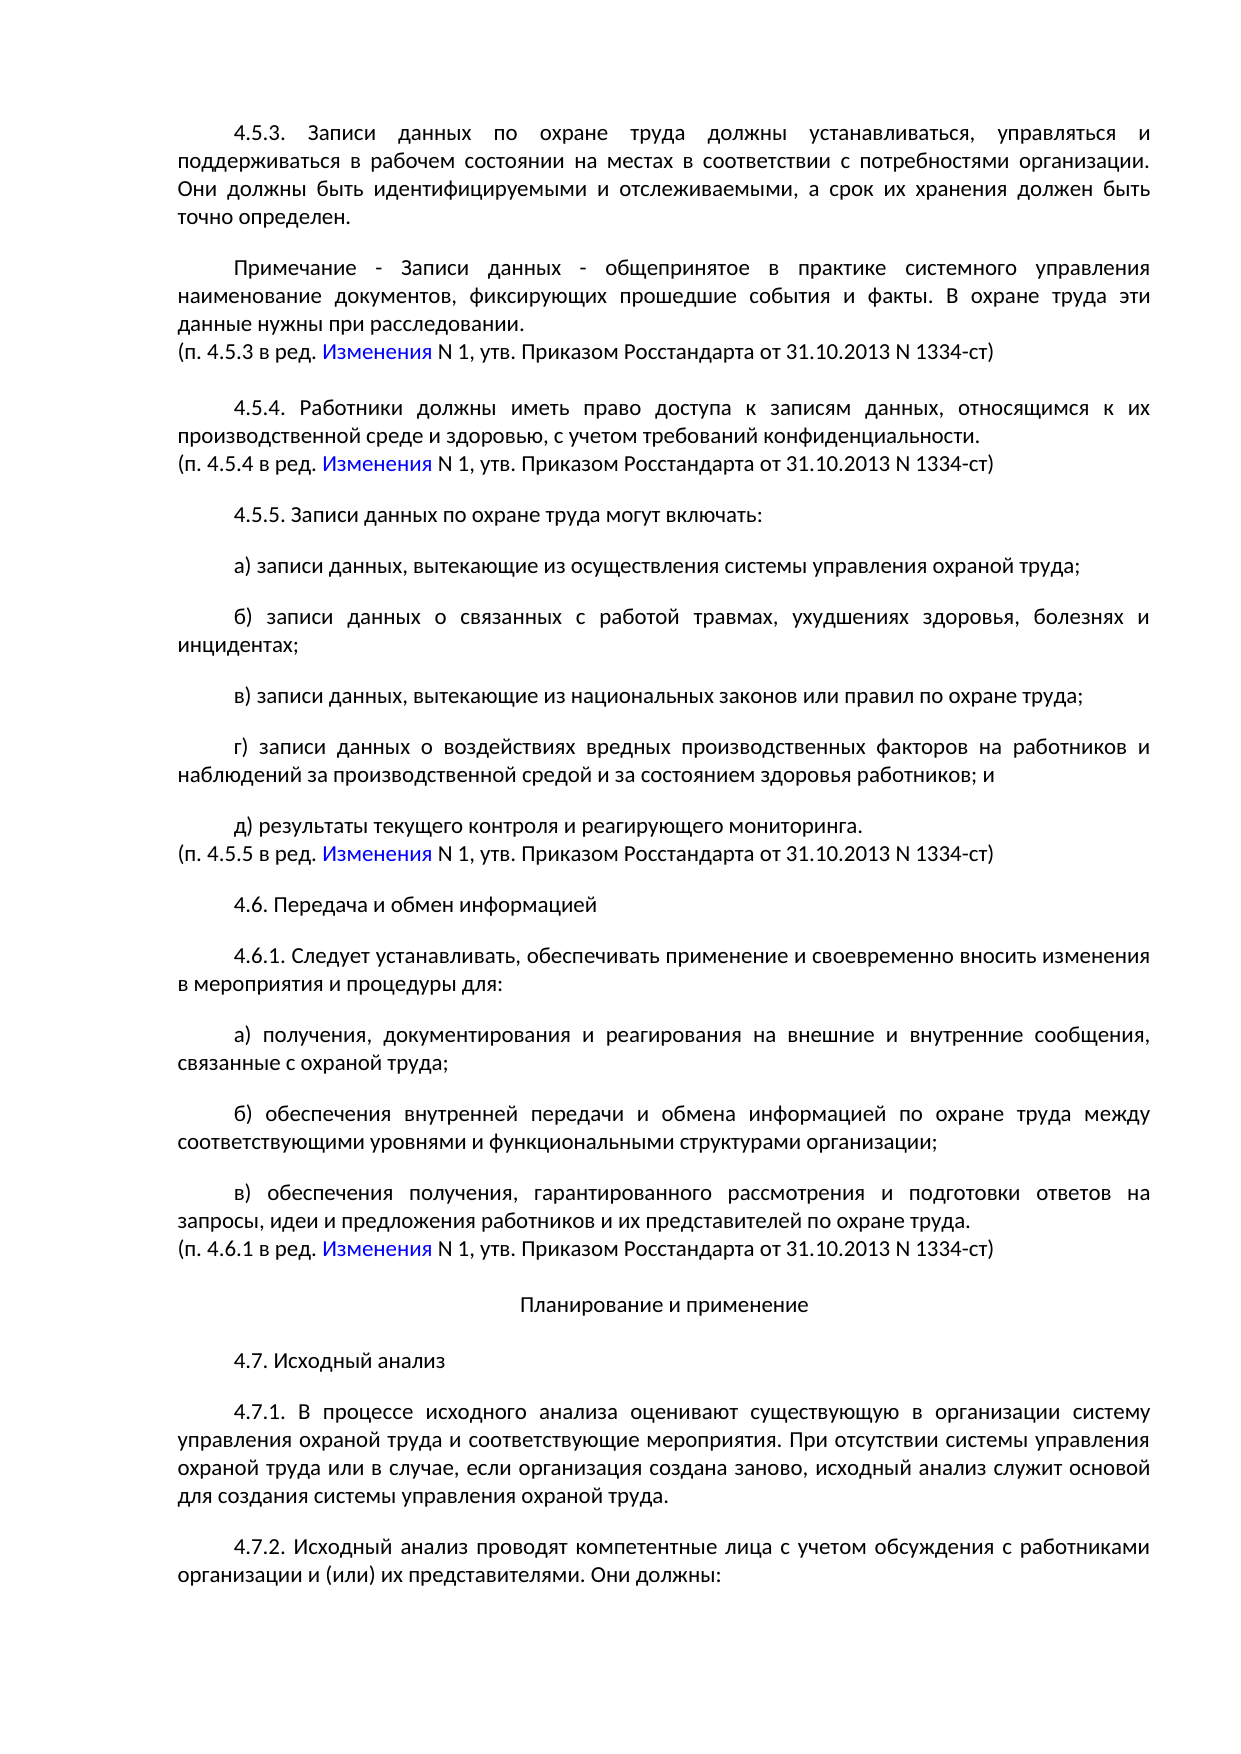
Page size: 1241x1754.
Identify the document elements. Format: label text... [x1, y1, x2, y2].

text (п. 4.5.3 в ред. Изменения N 1, утв. Приказом Росстандарта от 31.10.2013 N 1334-ст) [177, 337, 1152, 365]
text Планирование и применение [177, 1290, 1152, 1318]
text 4.7.2. Исходный анализ проводят компетентные лица с учетом обсуждения с работниками организации и (или) их представителями. Они должны: [177, 1532, 1152, 1588]
text 4.7.1. В процессе исходного анализа оценивают существующую в организации систему управления охраной труда и соответствующие мероприятия. При отсутствии системы управления охраной труда или в случае, если организация создана заново, исходный анализ служит основой для создания системы управления охраной труда. [177, 1397, 1152, 1509]
text а) получения, документирования и реагирования на внешние и внутренние сообщения, связанные с охраной труда; [177, 1020, 1152, 1076]
text д) результаты текущего контроля и реагирующего мониторинга. [177, 811, 1152, 839]
text б) обеспечения внутренней передачи и обмена информацией по охране труда между соответствующими уровнями и функциональными структурами организации; [177, 1099, 1152, 1155]
text в) обеспечения получения, гарантированного рассмотрения и подготовки ответов на запросы, идеи и предложения работников и их представителей по охране труда. [177, 1178, 1152, 1234]
text (п. 4.5.4 в ред. Изменения N 1, утв. Приказом Росстандарта от 31.10.2013 N 1334-ст) [177, 449, 1152, 477]
text а) записи данных, вытекающие из осуществления системы управления охраной труда; [177, 551, 1152, 579]
text 4.5.3. Записи данных по охране труда должны устанавливаться, управляться и поддерживаться в рабочем состоянии на местах в соответствии с потребностями организации. Они должны быть идентифицируемыми и отслеживаемыми, а срок их хранения должен быть точно определен. [177, 118, 1152, 230]
text 4.7. Исходный анализ [177, 1346, 1152, 1374]
text Примечание - Записи данных - общепринятое в практике системного управления наименование документов, фиксирующих прошедшие события и факты. В охране труда эти данные нужны при расследовании. [177, 253, 1152, 337]
text 4.5.5. Записи данных по охране труда могут включать: [177, 500, 1152, 528]
text (п. 4.6.1 в ред. Изменения N 1, утв. Приказом Росстандарта от 31.10.2013 N 1334-ст) [177, 1234, 1152, 1262]
text б) записи данных о связанных с работой травмах, ухудшениях здоровья, болезнях и инцидентах; [177, 602, 1152, 658]
text (п. 4.5.5 в ред. Изменения N 1, утв. Приказом Росстандарта от 31.10.2013 N 1334-ст) [177, 839, 1152, 867]
text 4.6.1. Следует устанавливать, обеспечивать применение и своевременно вносить изменения в мероприятия и процедуры для: [177, 941, 1152, 997]
text 4.5.4. Работники должны иметь право доступа к записям данных, относящимся к их производственной среде и здоровью, с учетом требований конфиденциальности. [177, 393, 1152, 449]
text г) записи данных о воздействиях вредных производственных факторов на работников и наблюдений за производственной средой и за состоянием здоровья работников; и [177, 732, 1152, 788]
text в) записи данных, вытекающие из национальных законов или правил по охране труда; [177, 681, 1152, 709]
text 4.6. Передача и обмен информацией [177, 890, 1152, 918]
